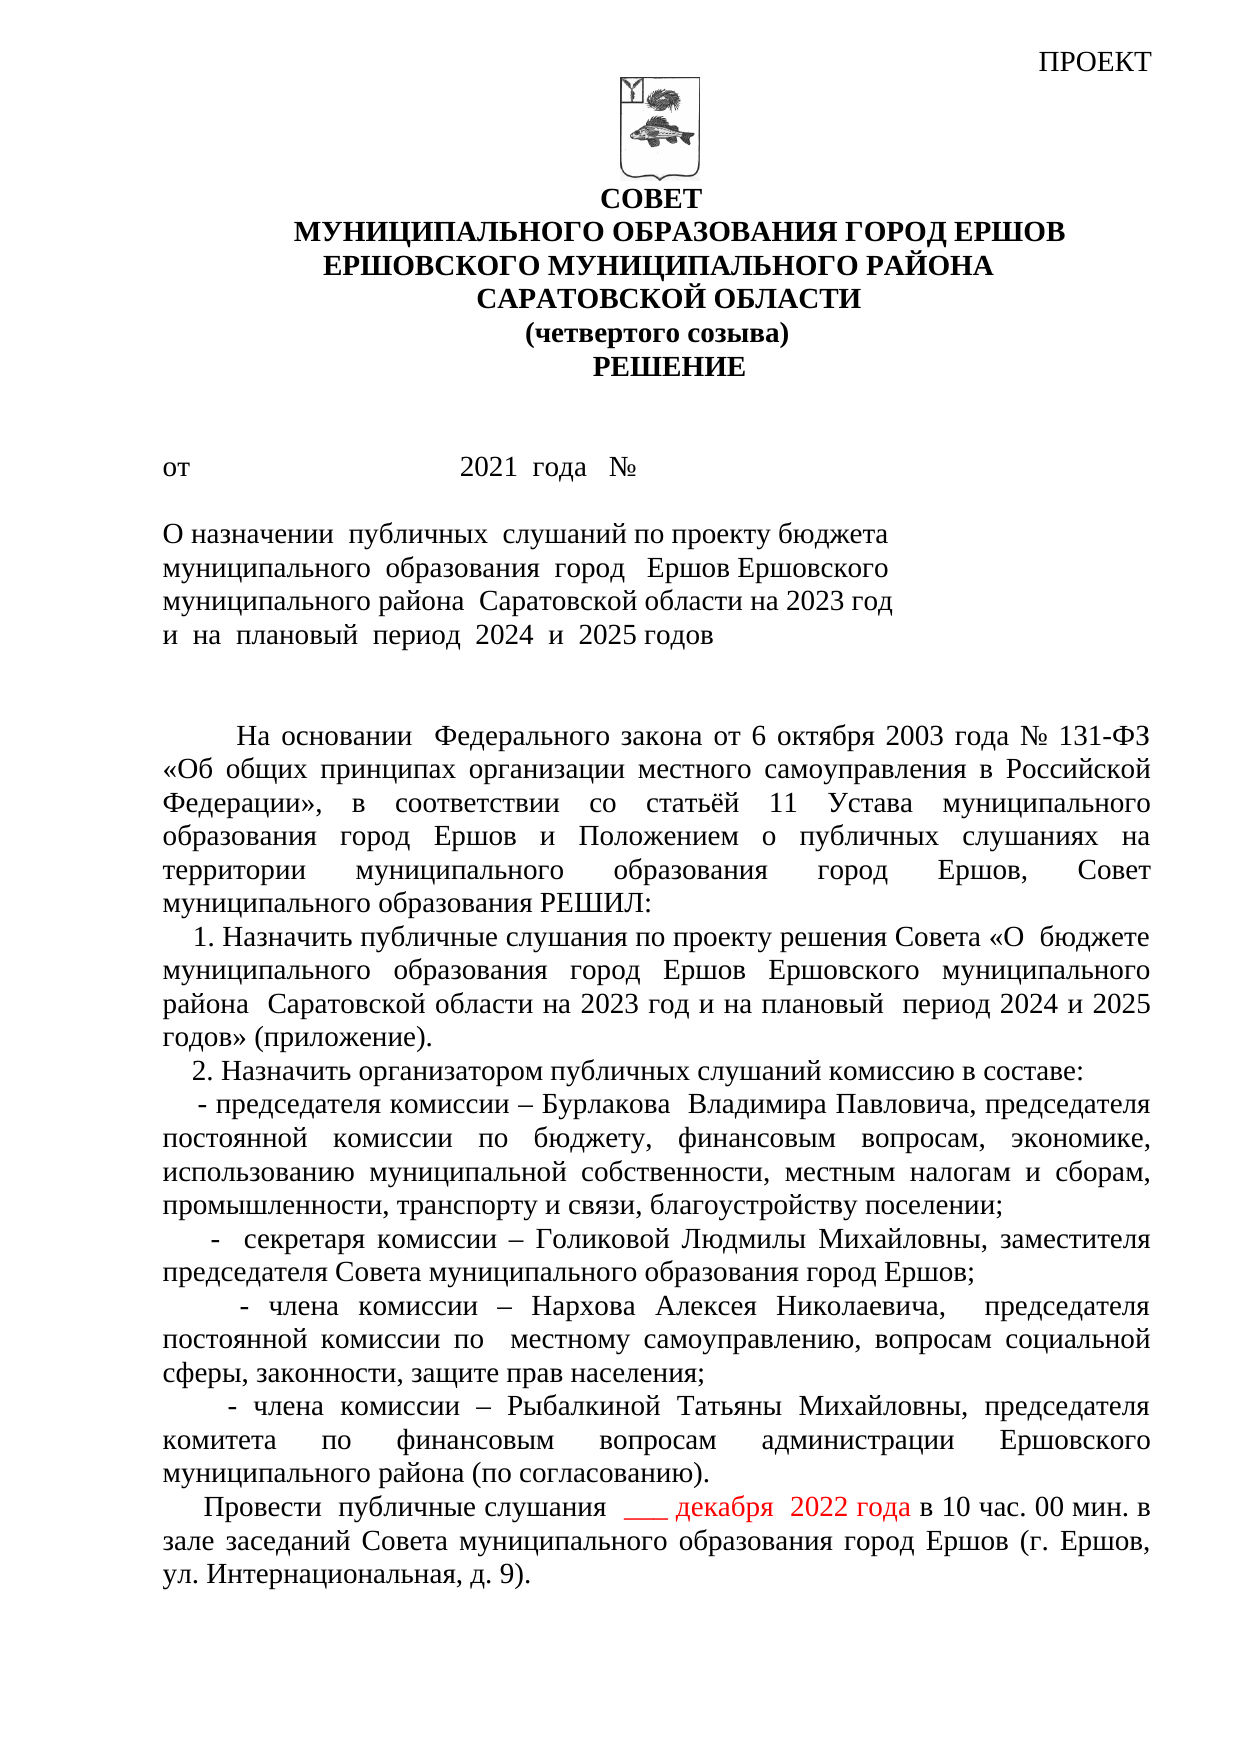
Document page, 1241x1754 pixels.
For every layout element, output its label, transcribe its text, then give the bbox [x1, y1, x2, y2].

picture [620, 77, 700, 181]
text - члена комиссии – Рыбалкиной Татьяны Михайловны, председателя комитета по финансовым вопросам администрации Ершовского муниципального района (по согласованию). [162, 1388, 1152, 1489]
text О назначении публичных слушаний по проекту бюджета [162, 516, 1152, 550]
text муниципального района Саратовской области на 2023 год [162, 583, 1152, 617]
text ПРОЕКТ [162, 44, 1152, 78]
text САРАТОВСКОЙ ОБЛАСТИ [162, 282, 1152, 315]
text МУНИЦИПАЛЬНОГО ОБРАЗОВАНИЯ ГОРОД ЕРШОВ [162, 214, 1152, 248]
text и на плановый период 2024 и 2025 годов [162, 617, 1152, 651]
text Провести публичные слушания ___ декабря 2022 года в 10 час. 00 мин. в зале заседаний Совета муниципального образования город Ершов (г. Ершов, ул. Интернациональная, д. 9). [162, 1489, 1152, 1590]
text от 2021 года № [162, 449, 1152, 483]
text 1. Назначить публичные слушания по проекту решения Совета «О бюджете муниципального образования город Ершов Ершовского муниципального района Саратовской области на 2023 год и на плановый период 2024 и 2025 годов» (приложение). [162, 919, 1152, 1053]
text - председателя комиссии – Бурлакова Владимира Павловича, председателя постоянной комиссии по бюджету, финансовым вопросам, экономике, использованию муниципальной собственности, местным налогам и сборам, промышленности, транспорту и связи, благоустройству поселении; [162, 1087, 1152, 1221]
text 2. Назначить организатором публичных слушаний комиссию в составе: [162, 1053, 1152, 1087]
text На основании Федерального закона от 6 октября 2003 года № 131-ФЗ «Об общих принципах организации местного самоуправления в Российской Федерации», в соответствии со статьёй 11 Устава муниципального образования город Ершов и Положением о публичных слушаниях на территории муниципального образования город Ершов, Совет муниципального образования РЕШИЛ: [162, 718, 1152, 919]
text РЕШЕНИЕ [162, 349, 1152, 382]
text - члена комиссии – Нархова Алексея Николаевича, председателя постоянной комиссии по местному самоуправлению, вопросам социальной сферы, законности, защите прав населения; [162, 1288, 1152, 1388]
text - секретаря комиссии – Голиковой Людмилы Михайловны, заместителя председателя Совета муниципального образования город Ершов; [162, 1221, 1152, 1288]
text муниципального образования город Ершов Ершовского [162, 550, 1152, 583]
text (четвертого созыва) [162, 315, 1152, 349]
text ЕРШОВСКОГО МУНИЦИПАЛЬНОГО РАЙОНА [162, 248, 1152, 282]
text СОВЕТ [162, 181, 1152, 214]
